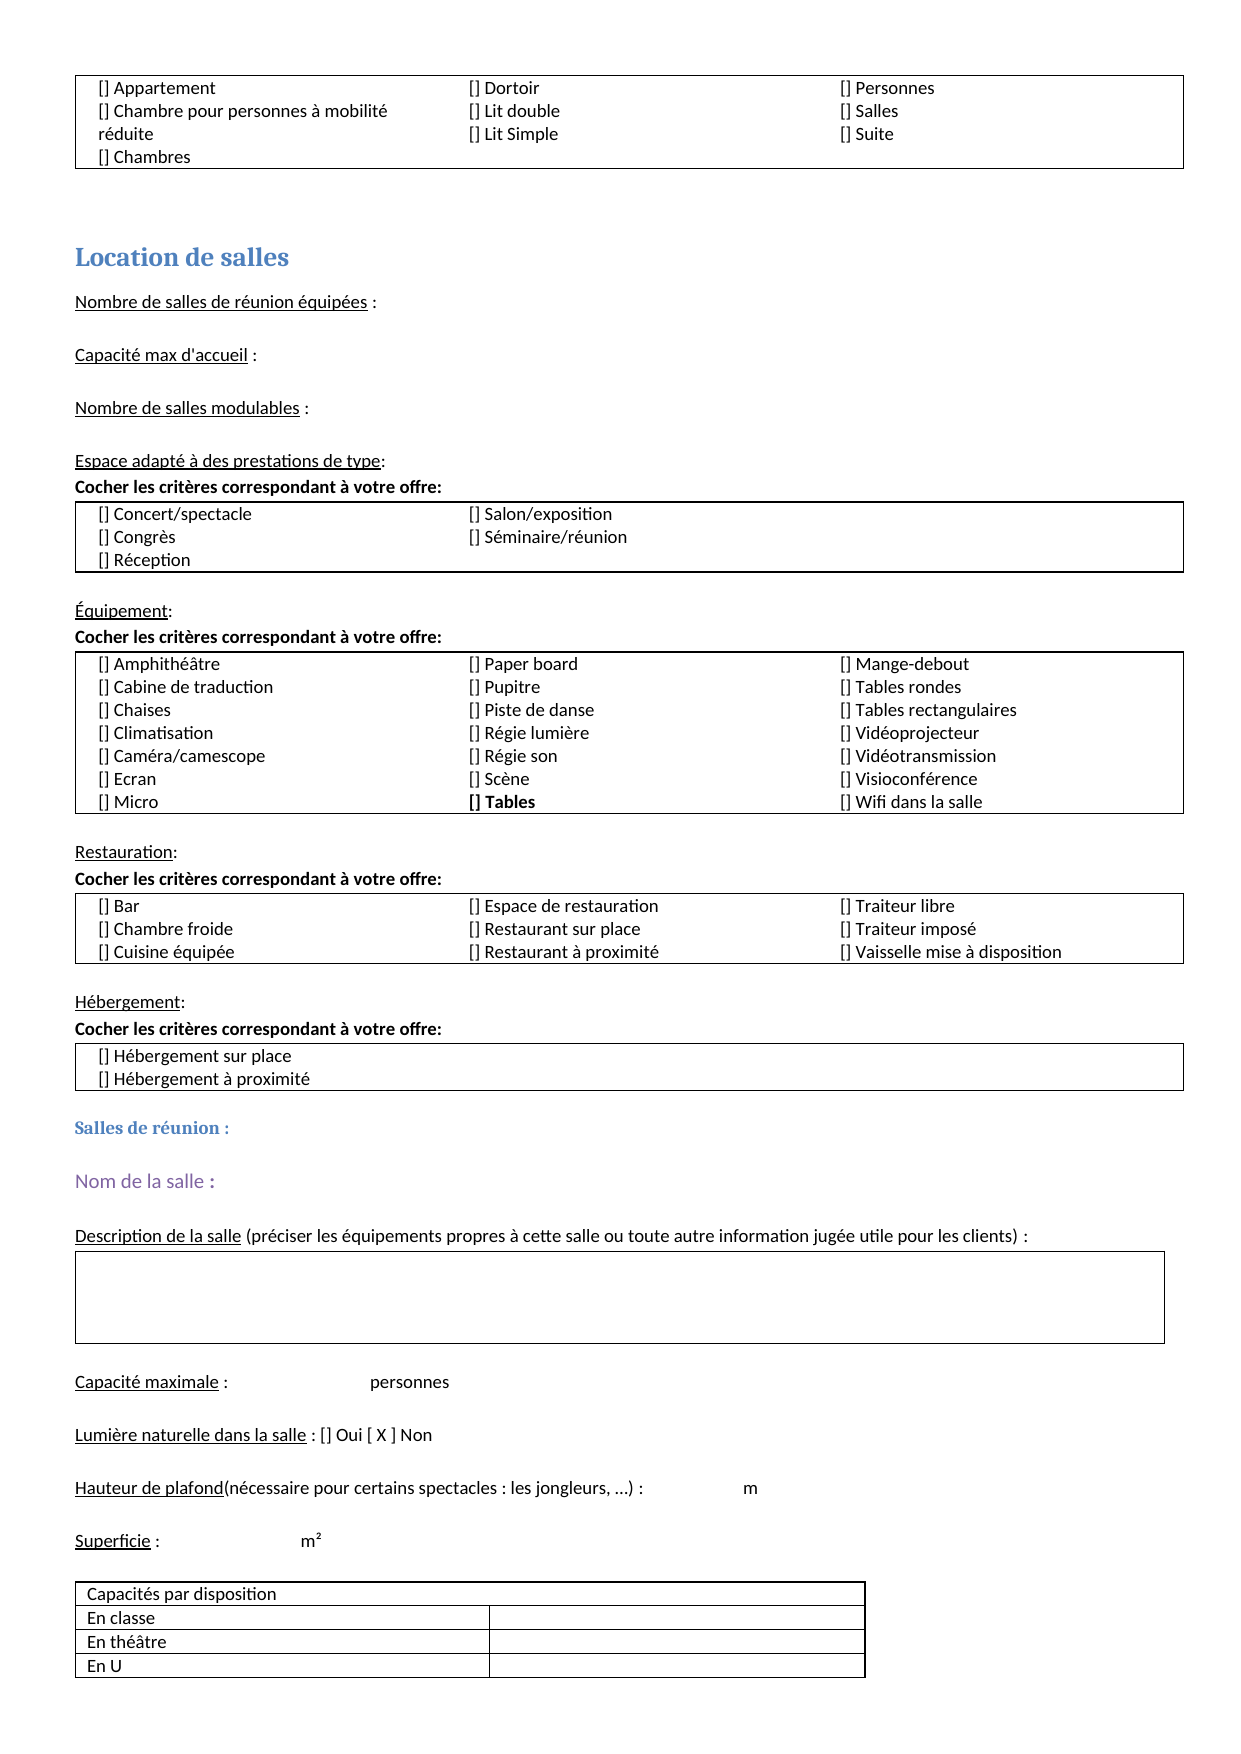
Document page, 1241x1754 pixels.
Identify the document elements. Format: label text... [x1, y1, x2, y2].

table_header [76, 894, 446, 963]
text Nombre de salles modulables : [75, 396, 1165, 419]
table_header [446, 1044, 817, 1090]
text Hauteur de plafond(nécessaire pour certains spectacles : les jongleurs, …) : m [75, 1476, 1165, 1499]
table_header [446, 503, 817, 571]
table_header [817, 76, 1183, 168]
text Salles de réunion : [75, 1117, 1165, 1139]
table_header [76, 76, 446, 168]
text Nombre de salles de réunion équipées : [75, 291, 1165, 313]
table_header [446, 653, 817, 813]
table_header [76, 1044, 446, 1090]
table_header [817, 503, 1183, 571]
table_header [76, 1252, 1164, 1343]
table_header [76, 503, 446, 571]
table_cell [490, 1606, 864, 1629]
text Équipement: [75, 599, 1165, 622]
table_header [817, 894, 1183, 963]
table_header [817, 1044, 1183, 1090]
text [75, 475, 1165, 498]
table_header Capacités par disposition [76, 1583, 864, 1605]
table_cell En U [76, 1654, 489, 1677]
text Espace adapté à des prestations de type: [75, 449, 1165, 472]
text Capacité max d'accueil : [75, 343, 1165, 366]
table_header [76, 653, 446, 813]
table_header [446, 76, 817, 168]
text Lumière naturelle dans la salle : [] Oui [ X ] Non [75, 1423, 1165, 1446]
text Cocher les critères correspondant à votre offre: [75, 867, 1165, 890]
text Superficie : m² [75, 1529, 1165, 1552]
text Cocher les critères correspondant à votre offre: [75, 625, 1165, 648]
table_header [446, 894, 817, 963]
table_cell En classe [76, 1606, 489, 1629]
subtitle Location de salles [75, 242, 1165, 273]
table_cell [490, 1654, 864, 1677]
text Hébergement: [75, 990, 1165, 1013]
table_cell [490, 1630, 864, 1653]
text Restauration: [75, 840, 1165, 863]
text Capacité maximale : personnes [75, 1371, 1165, 1393]
text Cocher les critères correspondant à votre offre: [75, 1017, 1165, 1040]
table_cell En théâtre [76, 1630, 489, 1653]
text Description de la salle (préciser les équipements propres à cette salle ou toute autre information jugée utile pour les clients) : [75, 1224, 1165, 1247]
table_header [817, 653, 1183, 813]
text Nom de la salle : [75, 1169, 1165, 1194]
